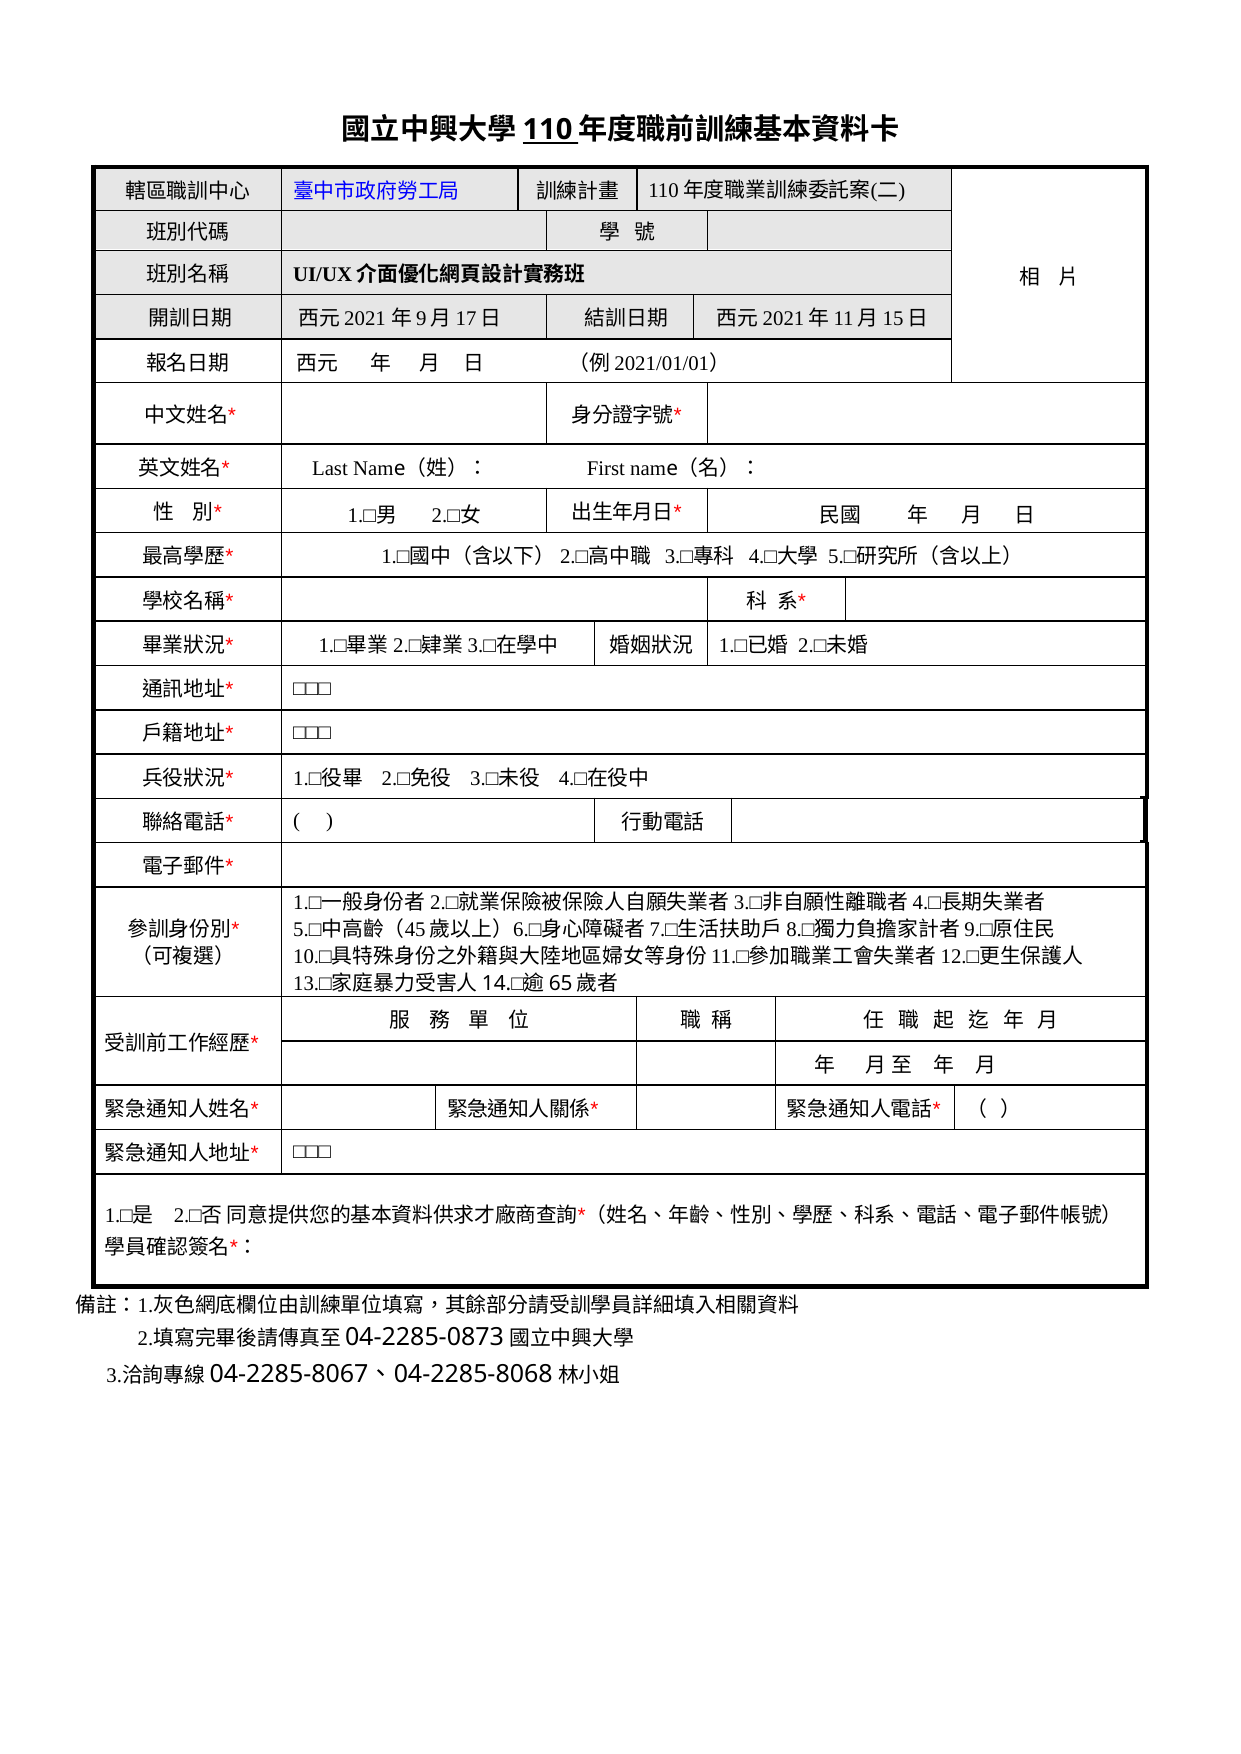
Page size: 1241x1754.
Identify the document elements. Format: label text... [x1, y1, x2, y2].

table_cell 聯絡電話* [96, 799, 281, 842]
table_cell [708, 383, 1145, 443]
table_cell 英文姓名* [96, 445, 281, 487]
table_cell [282, 1086, 435, 1129]
table_cell 結訓日期 [547, 295, 693, 338]
table_cell 中文姓名* [96, 383, 281, 443]
table_cell [708, 211, 951, 249]
table_cell 職 稱 [637, 997, 775, 1040]
table_cell 西元2021 年9月17日 [282, 295, 546, 338]
table_cell 班別名稱 [96, 251, 281, 294]
table_header 相 片 [952, 169, 1145, 382]
table_cell （ ） [955, 1086, 1145, 1129]
text 2.填寫完畢後請傳真至04-2285-0873國立中興大學 [75, 1319, 1165, 1353]
table_cell □□□ [282, 711, 1145, 753]
table_cell 電子郵件* [96, 843, 281, 886]
table_cell [732, 799, 1143, 842]
table_cell 出生年月日* [547, 489, 707, 532]
table_header 訓練計畫 [519, 169, 636, 210]
table_header 轄區職訓中心 [96, 169, 281, 210]
table_cell 1.□一般身份者 2.□就業保險被保險人自願失業者 3.□非自願性離職者 4.□長期失業者 5.□中高齡（45歲以上）6.□身心障礙者7.□生活扶助戶8.□獨力負擔家計者9.□原住民 10.□具特殊身份之外籍與大陸地區婦女等身份11.□參加職業工會失業者12.□更生保護人 13.□家庭暴力受害人14.□逾65歲者 [282, 888, 1145, 996]
table_cell 1.□國中（含以下） 2.□高中職 3.□專科 4.□大學 5.□研究所（含以上） [282, 533, 1145, 576]
table_cell 1.□畢業 2.□肄業 3.□在學中 [282, 622, 594, 664]
table_cell UI/UX介面優化網頁設計實務班 [282, 251, 951, 294]
table_cell [282, 211, 546, 249]
table_cell 戶籍地址* [96, 711, 281, 753]
table_cell 1.□是 2.□否 同意提供您的基本資料供求才廠商查詢*（姓名、年齡、性別、學歷、科系、電話、電子郵件帳號） 學員確認簽名*： [96, 1175, 1145, 1284]
table_cell 年 月 至 年 月 [776, 1042, 1145, 1084]
table_cell [846, 578, 1145, 620]
table_cell 科 系* [708, 578, 845, 620]
table_cell 緊急通知人地址* [96, 1130, 281, 1173]
table_cell [282, 578, 707, 620]
table_cell [282, 843, 1145, 886]
table_cell □□□ [282, 1130, 1145, 1173]
table_cell 身分證字號* [547, 383, 707, 443]
table_cell 緊急通知人電話* [776, 1086, 954, 1129]
table_cell 參訓身份別* （可複選） [96, 888, 281, 996]
table_cell 西元 年 月 日 （例2021/01/01） [282, 340, 951, 382]
table_cell 緊急通知人關係* [436, 1086, 636, 1129]
table_cell 行動電話 [595, 799, 731, 842]
table_cell 婚姻狀況 [595, 622, 707, 664]
table_cell [282, 383, 546, 443]
table_cell 最高學歷* [96, 533, 281, 576]
table_cell 兵役狀況* [96, 755, 281, 797]
table_cell ( ) [282, 799, 594, 842]
table_cell 班別代碼 [96, 211, 281, 249]
table_cell 服 務 單 位 [282, 997, 636, 1040]
table_cell 任 職 起 迄 年 月 [776, 997, 1145, 1040]
table_header 臺中市政府勞工局 [282, 169, 517, 210]
text 備註：1.灰色網底欄位由訓練單位填寫，其餘部分請受訓學員詳細填入相關資料 [75, 1289, 1165, 1319]
table_cell 學校名稱* [96, 578, 281, 620]
table_cell 1.□已婚 2.□未婚 [708, 622, 1145, 664]
table_cell 民國 年 月 日 [708, 489, 1145, 532]
text 國立中興大學110年度職前訓練基本資料卡 [75, 89, 1165, 164]
text 3.洽詢專線04-2285-8067、04-2285-8068 林小姐 [75, 1353, 1165, 1390]
table_cell [282, 1042, 636, 1084]
table_cell Last Name（姓）： First name（名）： [282, 445, 1145, 487]
table_cell [637, 1042, 775, 1084]
table_cell 通訊地址* [96, 666, 281, 709]
table_cell 報名日期 [96, 340, 281, 382]
table_cell 受訓前工作經歷* [96, 997, 281, 1084]
table_cell 開訓日期 [96, 295, 281, 338]
table_cell 1.□男 2.□女 [282, 489, 546, 532]
table_cell 學 號 [547, 211, 707, 249]
table_cell [637, 1086, 775, 1129]
table_cell □□□ [282, 666, 1145, 709]
table_cell 1.□役畢 2.□免役 3.□未役 4.□在役中 [282, 755, 1145, 797]
table_cell 性 別* [96, 489, 281, 532]
table_cell 西元2021年11月15日 [694, 295, 951, 338]
table_cell 畢業狀況* [96, 622, 281, 664]
table_cell 緊急通知人姓名* [96, 1086, 281, 1129]
table_header 110年度職業訓練委託案(二) [638, 169, 951, 210]
